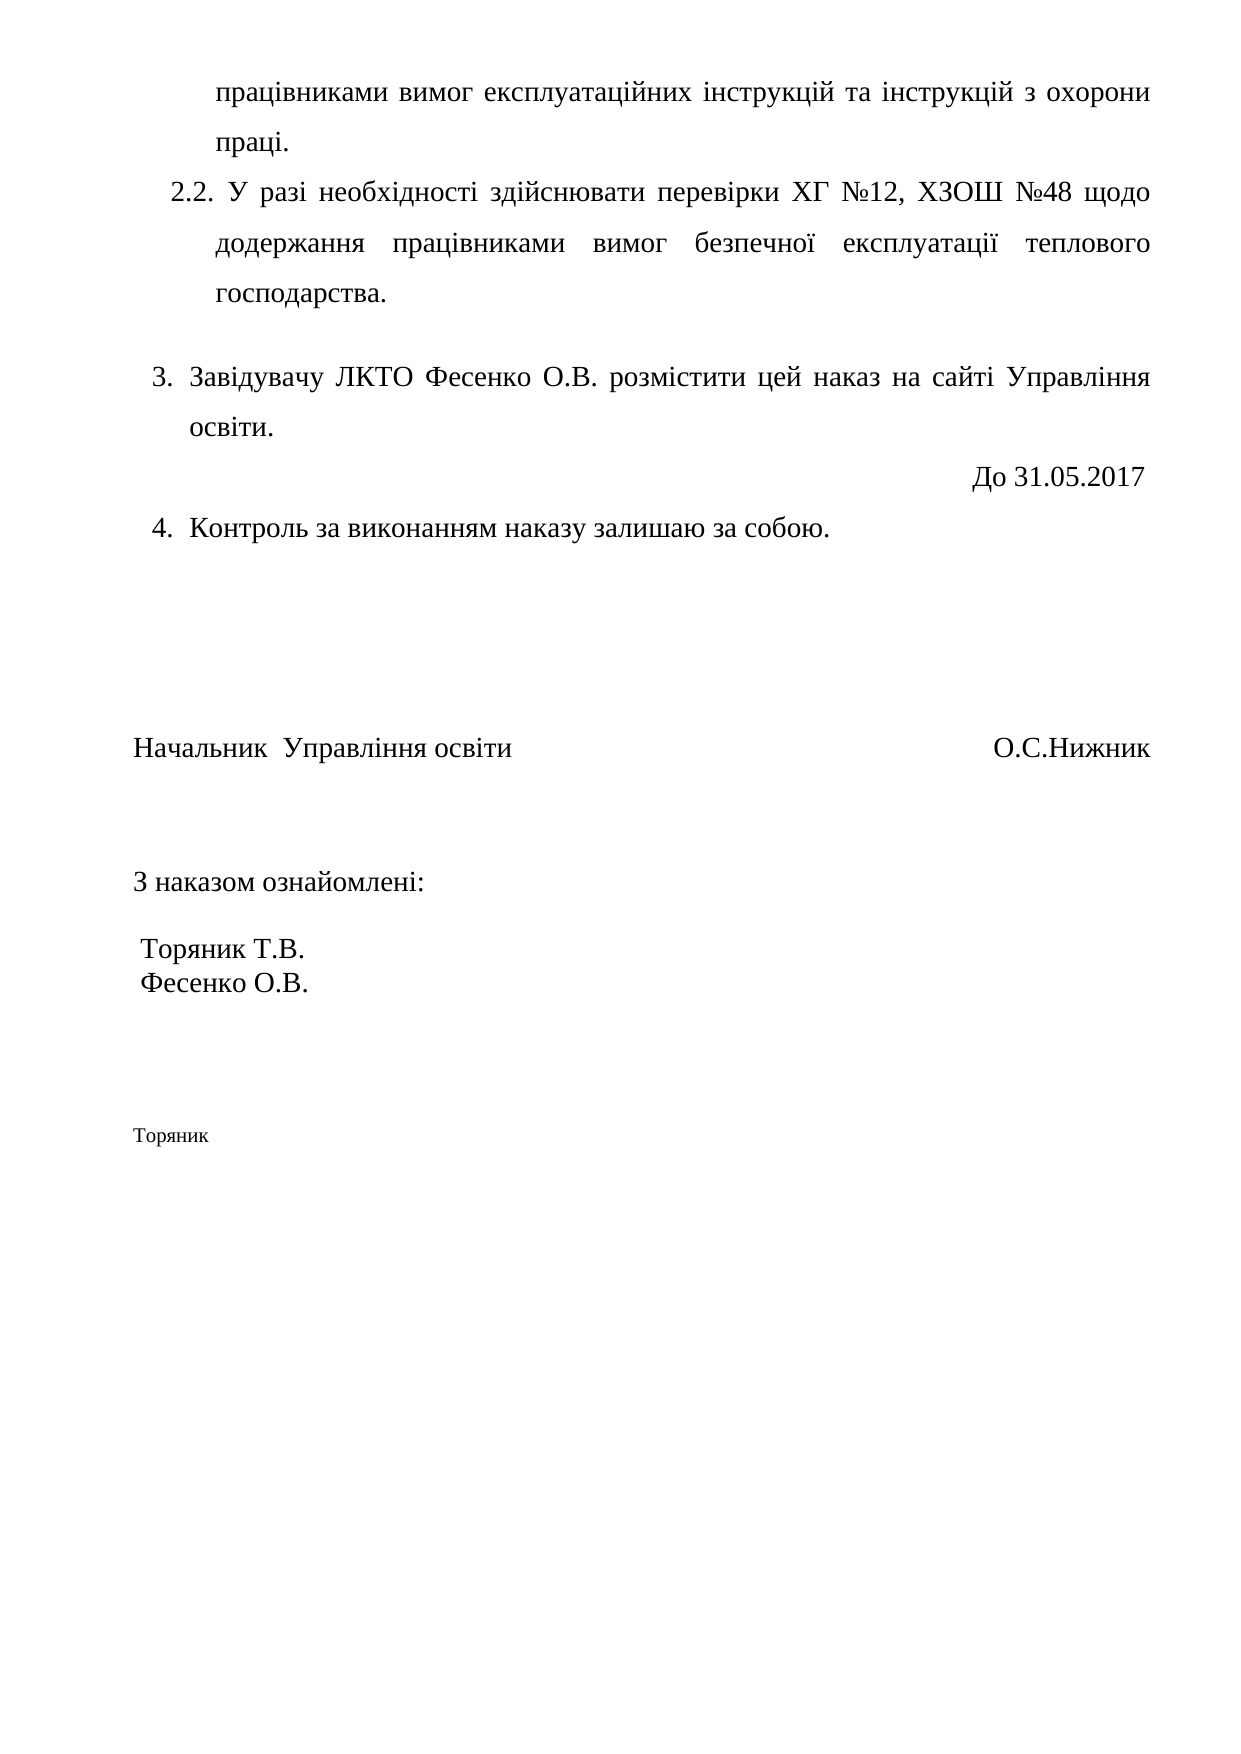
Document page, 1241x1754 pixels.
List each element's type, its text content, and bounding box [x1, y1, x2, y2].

text Торяник [133, 1123, 1152, 1147]
list Контроль за виконанням наказу залишаю за собою. [152, 510, 1152, 543]
text Начальник Управління освіти О.С.Нижник [133, 730, 1152, 764]
list Завідувачу ЛКТО Фесенко О.В. розмістити цей наказ на сайті Управління освіти. [152, 359, 1152, 443]
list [170, 74, 1152, 158]
text До 31.05.2017 [208, 459, 1152, 493]
text Фесенко О.В. [133, 965, 1152, 999]
list У разі необхідності здійснювати перевірки ХГ №12, ХЗОШ №48 щодо додержання працівниками вимог безпечної експлуатації теплового господарства. [170, 174, 1152, 309]
text З наказом ознайомлені: [133, 864, 1152, 898]
text Торяник Т.В. [133, 932, 1152, 965]
